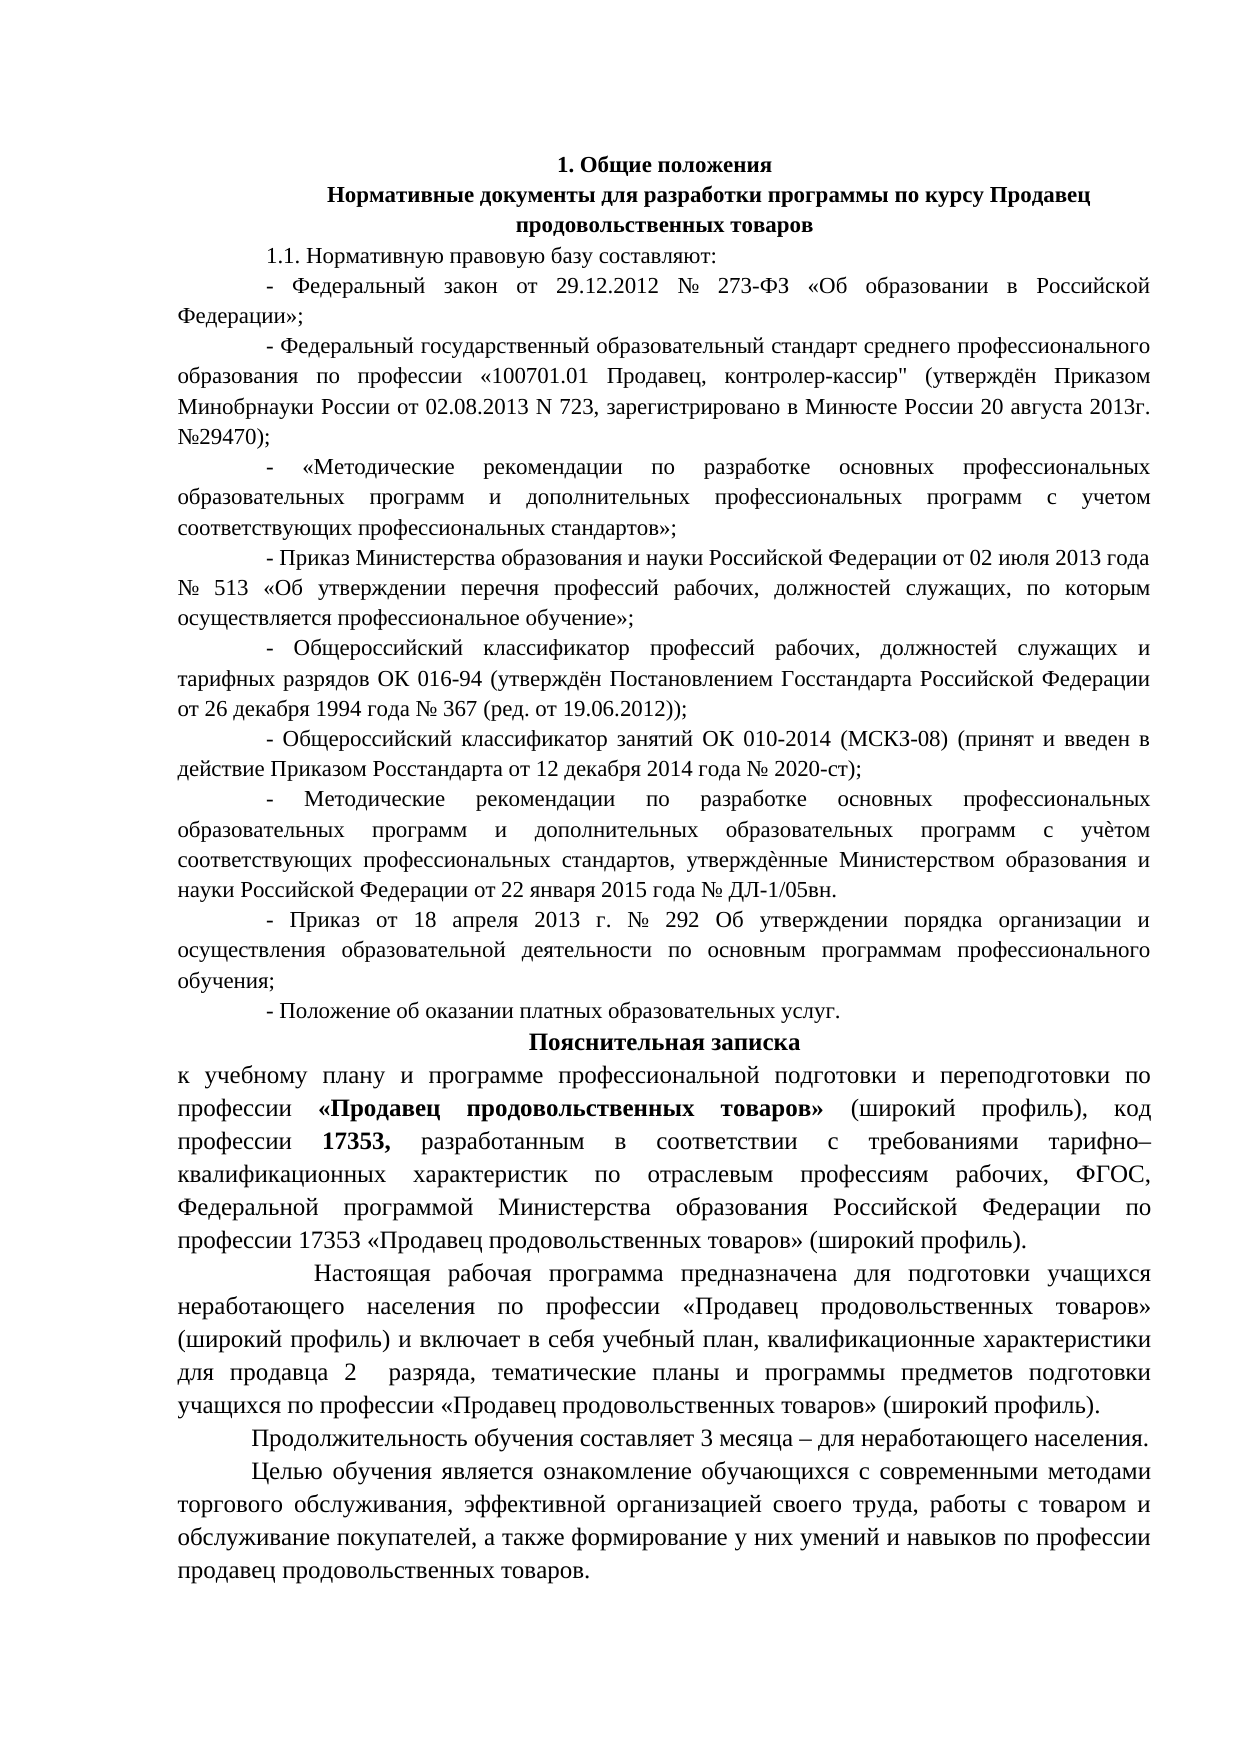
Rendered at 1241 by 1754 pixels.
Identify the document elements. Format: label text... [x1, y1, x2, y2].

text - Положение об оказании платных образовательных услуг. [177, 997, 1152, 1023]
text к учебному плану и программе профессиональной подготовки и переподготовки по профессии «Продавец продовольственных товаров» (широкий профиль), код профессии 17353, разработанным в соответствии с требованиями тарифно–квалификационных характеристик по отраслевым профессиям рабочих, ФГОС, Федеральной программой Министерства образования Российской Федерации по профессии 17353 «Продавец продовольственных товаров» (широкий профиль). [177, 1060, 1152, 1254]
text - Приказ от 18 апреля 2013 г. № 292 Об утверждении порядка организации и осуществления образовательной деятельности по основным программам профессионального обучения; [177, 906, 1152, 993]
text - Федеральный закон от 29.12.2012 № 273-ФЗ «Об образовании в Российской Федерации»; [177, 272, 1152, 328]
text 1.1. Нормативную правовую базу составляют: [177, 242, 1152, 268]
text Продолжительность обучения составляет 3 месяца – для неработающего населения. [177, 1423, 1152, 1452]
text - Общероссийский классификатор занятий ОК 010-2014 (МСКЗ-08) (принят и введен в действие Приказом Росстандарта от 12 декабря 2014 года № 2020-ст); [177, 725, 1152, 782]
text - Приказ Министерства образования и науки Российской Федерации от 02 июля 2013 года № 513 «Об утверждении перечня профессий рабочих, должностей служащих, по которым осуществляется профессиональное обучение»; [177, 544, 1152, 631]
text 1. Общие положения [177, 151, 1152, 177]
text Настоящая рабочая программа предназначена для подготовки учащихся неработающего населения по профессии «Продавец продовольственных товаров» (широкий профиль) и включает в себя учебный план, квалификационные характеристики для продавца 2 разряда, тематические планы и программы предметов подготовки учащихся по профессии «Продавец продовольственных товаров» (широкий профиль). [177, 1258, 1152, 1419]
text Целью обучения является ознакомление обучающихся с современными методами торгового обслуживания, эффективной организацией своего труда, работы с товаром и обслуживание покупателей, а также формирование у них умений и навыков по профессии продавец продовольственных товаров. [177, 1456, 1152, 1584]
text - Федеральный государственный образовательный стандарт среднего профессионального образования по профессии «100701.01 Продавец, контролер-кассир" (утверждён Приказом Минобрнауки России от 02.08.2013 N 723, зарегистрировано в Минюсте России 20 августа 2013г. №29470); [177, 332, 1152, 449]
text - Общероссийский классификатор профессий рабочих, должностей служащих и тарифных разрядов ОК 016-94 (утверждён Постановлением Госстандарта Российской Федерации от 26 декабря 1994 года № 367 (ред. от 19.06.2012)); [177, 634, 1152, 721]
text Пояснительная записка [177, 1027, 1152, 1056]
text - «Методические рекомендации по разработке основных профессиональных образовательных программ и дополнительных профессиональных программ с учетом соответствующих профессиональных стандартов»; [177, 453, 1152, 540]
text - Методические рекомендации по разработке основных профессиональных образовательных программ и дополнительных образовательных программ с учѐтом соответствующих профессиональных стандартов, утверждѐнные Министерством образования и науки Российской Федерации от 22 января 2015 года № ДЛ-1/05вн. [177, 786, 1152, 902]
text Нормативные документы для разработки программы по курсу Продавец продовольственных товаров [177, 181, 1152, 238]
